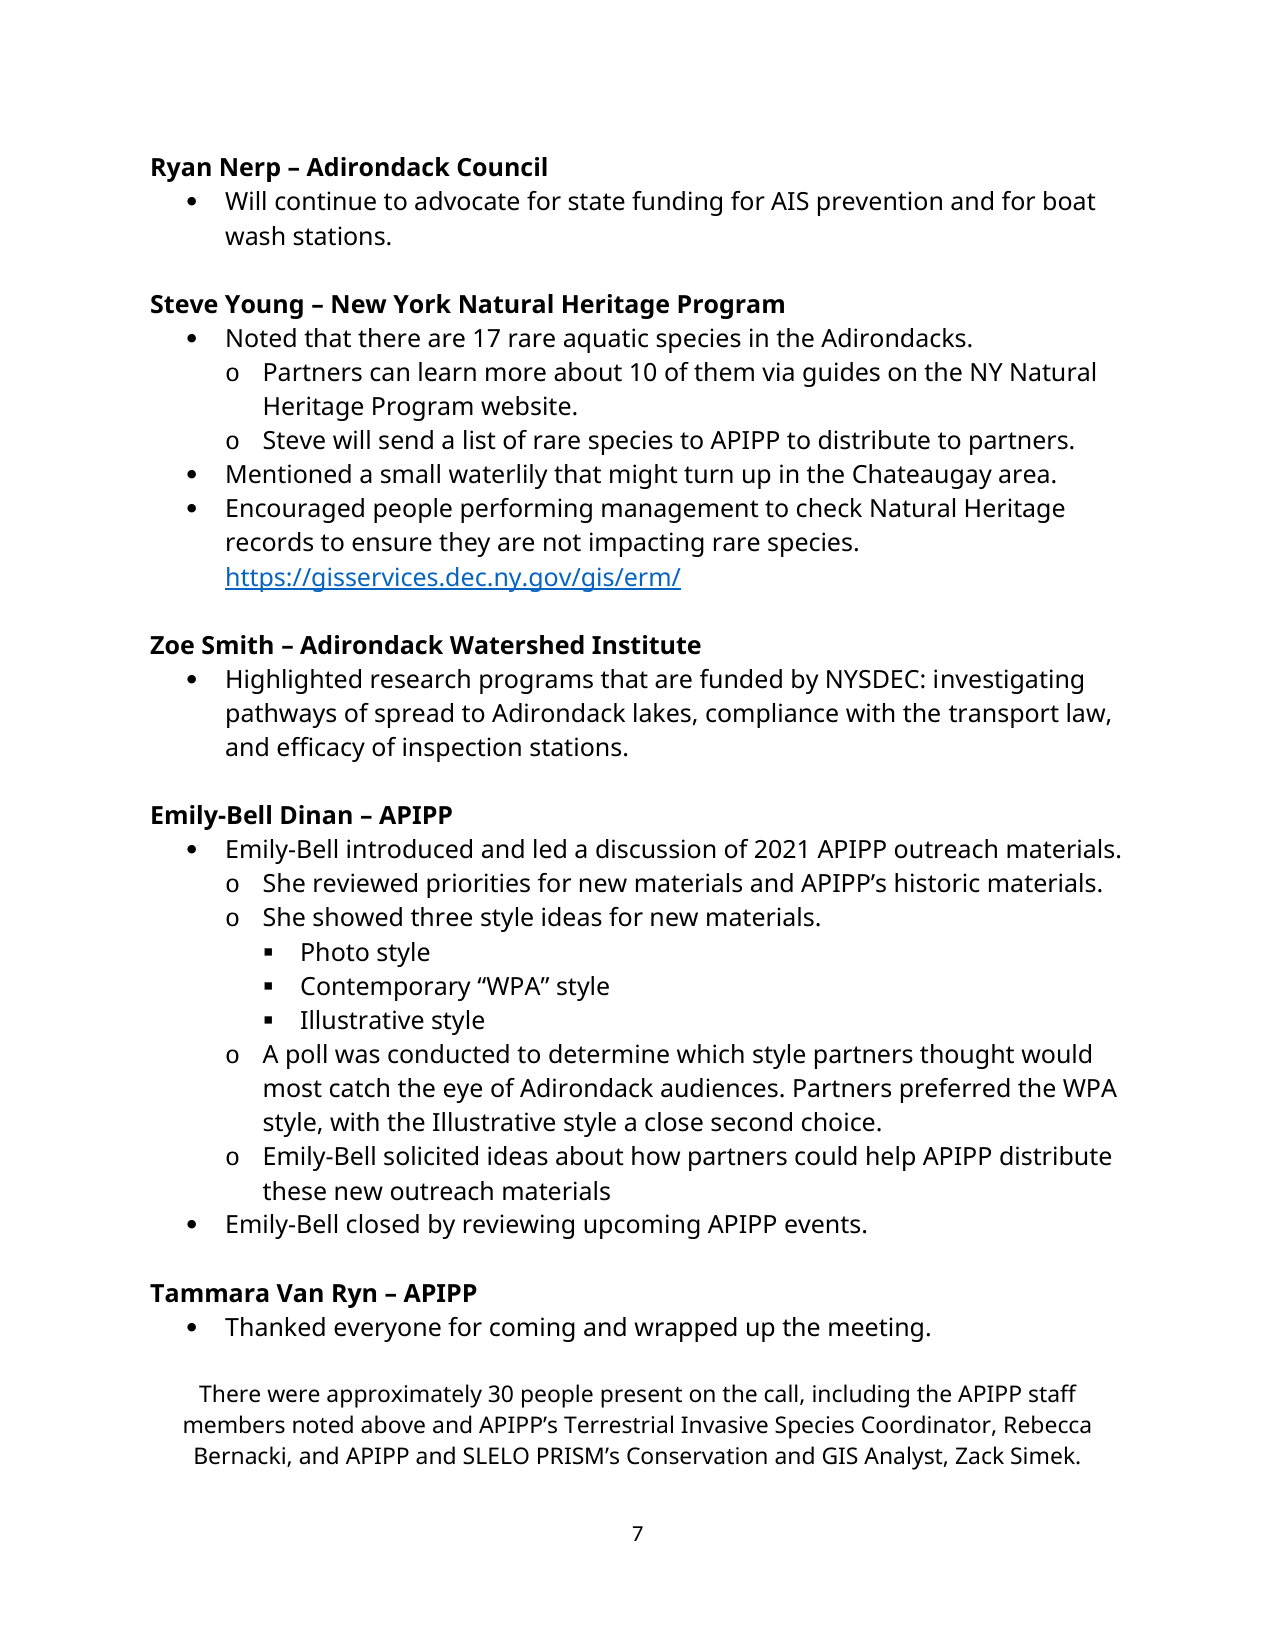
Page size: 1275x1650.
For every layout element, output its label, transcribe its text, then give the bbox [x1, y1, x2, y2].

list She showed three style ideas for new materials. [225, 900, 1125, 934]
list Steve will send a list of rare species to APIPP to distribute to partners. [225, 423, 1125, 457]
list Illustrative style [262, 1002, 1125, 1036]
list Emily-Bell closed by reviewing upcoming APIPP events. [187, 1207, 1125, 1241]
list Contemporary “WPA” style [262, 968, 1125, 1002]
list There were approximately 30 people present on the call, including the APIPP staff members noted above and APIPP’s Terrestrial Invasive Species Coordinator, Rebecca Bernacki, and APIPP and SLELO PRISM’s Conservation and GIS Analyst, Zack Simek. [150, 1377, 1125, 1471]
text Tammara Van Ryn – APIPP [150, 1275, 1125, 1309]
list Mentioned a small waterlily that might turn up in the Chateaugay area. [187, 457, 1125, 491]
list Emily-Bell solicited ideas about how partners could help APIPP distribute these new outreach materials [225, 1139, 1125, 1207]
list Emily-Bell introduced and led a discussion of 2021 APIPP outreach materials. [187, 832, 1125, 866]
list Photo style [262, 934, 1125, 968]
list A poll was conducted to determine which style partners thought would most catch the eye of Adirondack audiences. Partners preferred the WPA style, with the Illustrative style a close second choice. [225, 1036, 1125, 1139]
text Zoe Smith – Adirondack Watershed Institute [150, 627, 1125, 661]
list She reviewed priorities for new materials and APIPP’s historic materials. [225, 866, 1125, 900]
text Ryan Nerp – Adirondack Council [150, 150, 1125, 184]
list Highlighted research programs that are funded by NYSDEC: investigating pathways of spread to Adirondack lakes, compliance with the transport law, and efficacy of inspection stations. [187, 661, 1125, 763]
list Thanked everyone for coming and wrapped up the meeting. [187, 1309, 1125, 1343]
list Will continue to advocate for state funding for AIS prevention and for boat wash stations. [187, 184, 1125, 252]
list Encouraged people performing management to check Natural Heritage records to ensure they are not impacting rare species. https://gisservices.dec.ny.gov/gis/erm/ [187, 491, 1125, 593]
list Noted that there are 17 rare aquatic species in the Adirondacks. [187, 320, 1125, 354]
list Partners can learn more about 10 of them via guides on the NY Natural Heritage Program website. [225, 354, 1125, 423]
text Emily-Bell Dinan – APIPP [150, 798, 1125, 832]
text Steve Young – New York Natural Heritage Program [150, 286, 1125, 320]
